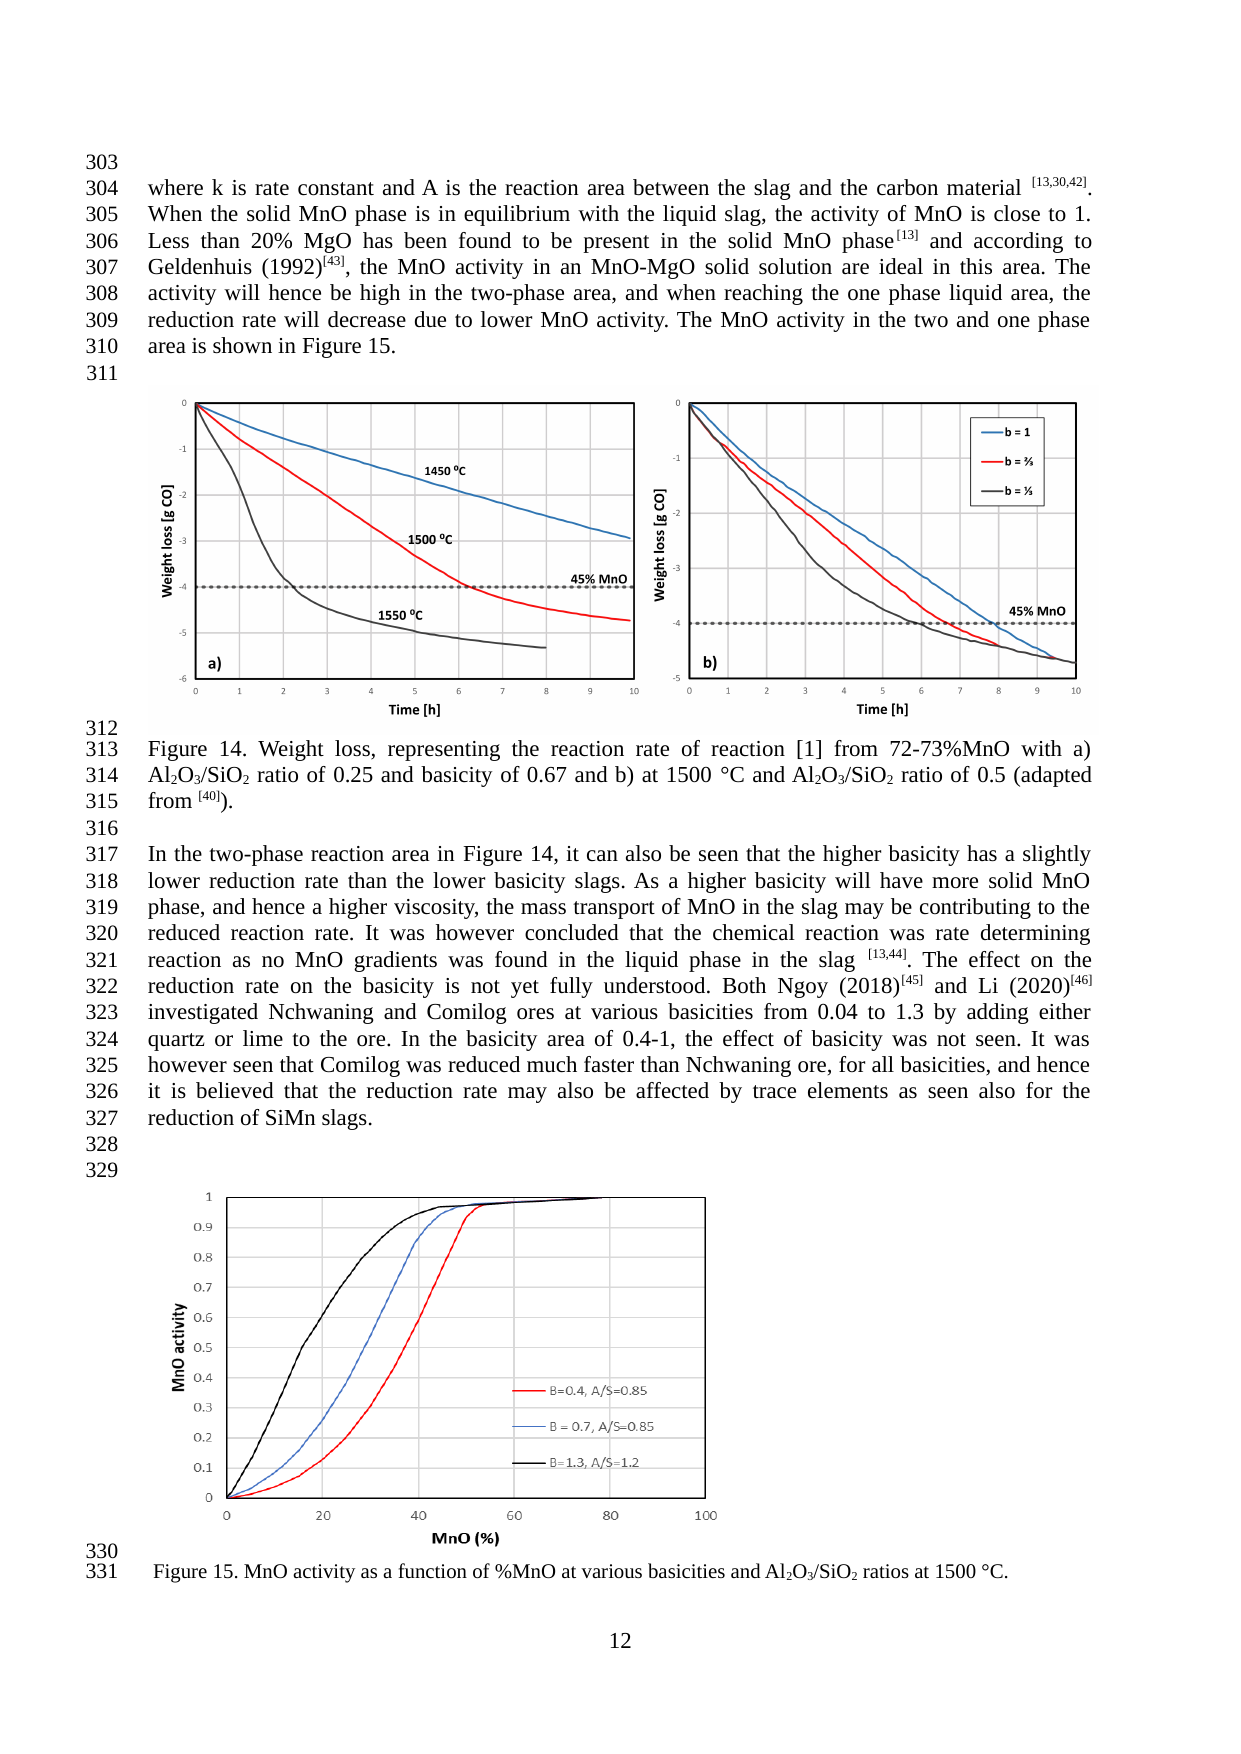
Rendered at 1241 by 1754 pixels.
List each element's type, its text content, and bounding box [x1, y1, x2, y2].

text where k is rate constant and A is the reaction area between the slag and the carbon material [13,30,42]. When the solid MnO phase is in equilibrium with the liquid slag, the activity of MnO is close to 1. Less than 20% MgO has been found to be present in the solid MnO phase[13] and according to Geldenhuis (1992)[43], the MnO activity in an MnO-MgO solid solution are ideal in this area. The activity will hence be high in the two-phase area, and when reaching the one phase liquid area, the reduction rate will decrease due to lower MnO activity. The MnO activity in the two and one phase area is shown in Figure 15. [148, 174, 1092, 358]
picture [147, 385, 1100, 735]
text Figure 14. Weight loss, representing the reaction rate of reaction [1] from 72-73%MnO with a) Al2O3/SiO2 ratio of 0.25 and basicity of 0.67 and b) at 1500 °C and Al2O3/SiO2 ratio of 0.5 (adapted from [40]). [148, 735, 1092, 814]
text In the two-phase reaction area in Figure 14, it can also be seen that the higher basicity has a slightly lower reduction rate than the lower basicity slags. As a higher basicity will have more solid MnO phase, and hence a higher viscosity, the mass transport of MnO in the slag may be contributing to the reduced reaction rate. It was however concluded that the chemical reaction was rate determining reaction as no MnO gradients was found in the liquid phase in the slag [13,44]. The effect on the reduction rate on the basicity is not yet fully understood. Both Ngoy (2018)[45] and Li (2020)[46] investigated Nchwaning and Comilog ores at various basicities from 0.04 to 1.3 by adding either quartz or lime to the ore. In the basicity area of 0.4-1, the effect of basicity was not seen. It was however seen that Comilog was reduced much faster than Nchwaning ore, for all basicities, and hence it is believed that the reduction rate may also be affected by trace elements as seen also for the reduction of SiMn slags. [148, 840, 1092, 1130]
text Figure 15. MnO activity as a function of %MnO at various basicities and Al2O3/SiO2 ratios at 1500 °C. [148, 1559, 1092, 1583]
picture [147, 1180, 734, 1559]
